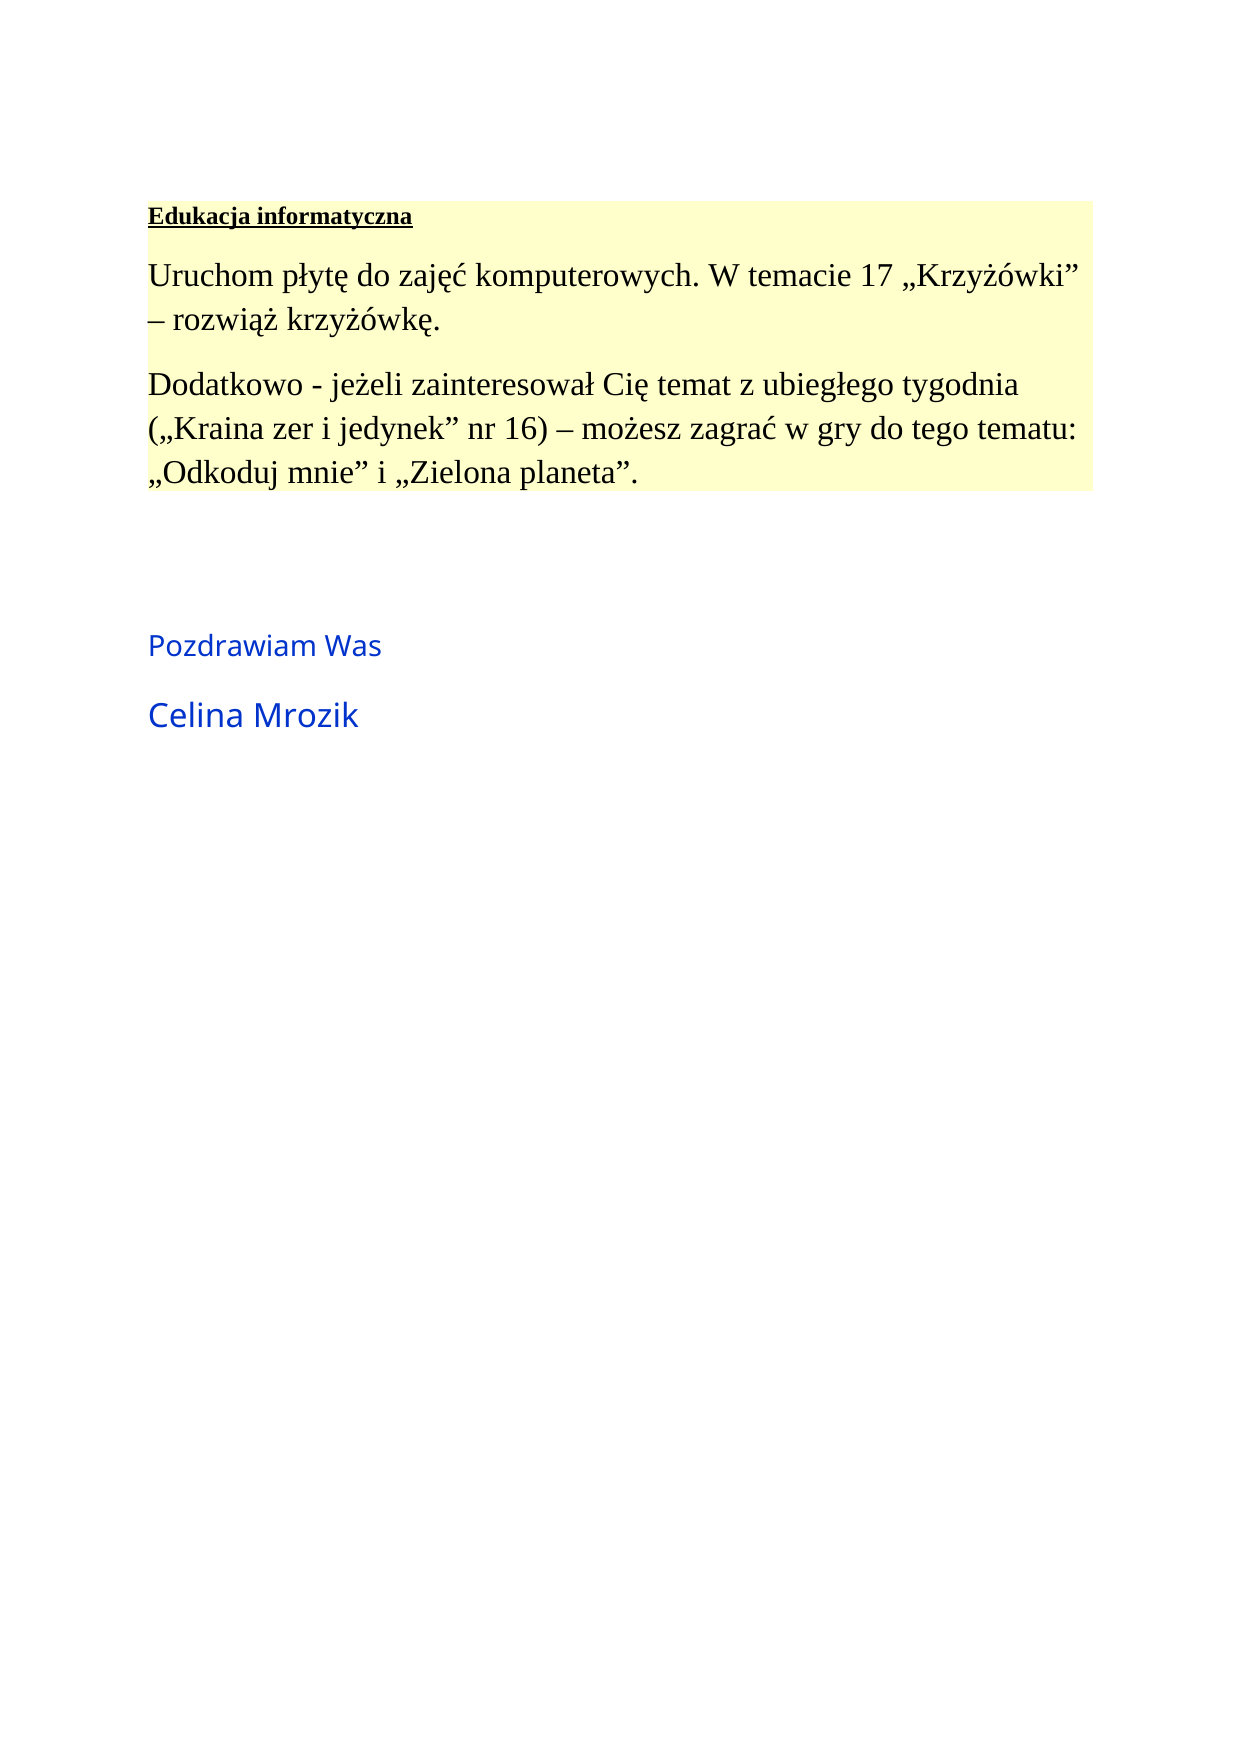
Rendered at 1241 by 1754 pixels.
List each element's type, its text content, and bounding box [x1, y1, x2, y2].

text Celina Mrozik [148, 691, 1093, 737]
text Uruchom płytę do zajęć komputerowych. W temacie 17 „Krzyżówki” – rozwiąż krzyżówkę. [148, 255, 1093, 338]
text Pozdrawiam Was [148, 625, 1093, 665]
text Dodatkowo - jeżeli zainteresował Cię temat z ubiegłego tygodnia („Kraina zer i jedynek” nr 16) – możesz zagrać w gry do tego tematu: „Odkoduj mnie” i „Zielona planeta”. [148, 364, 1093, 491]
text Edukacja informatyczna [148, 201, 1093, 230]
